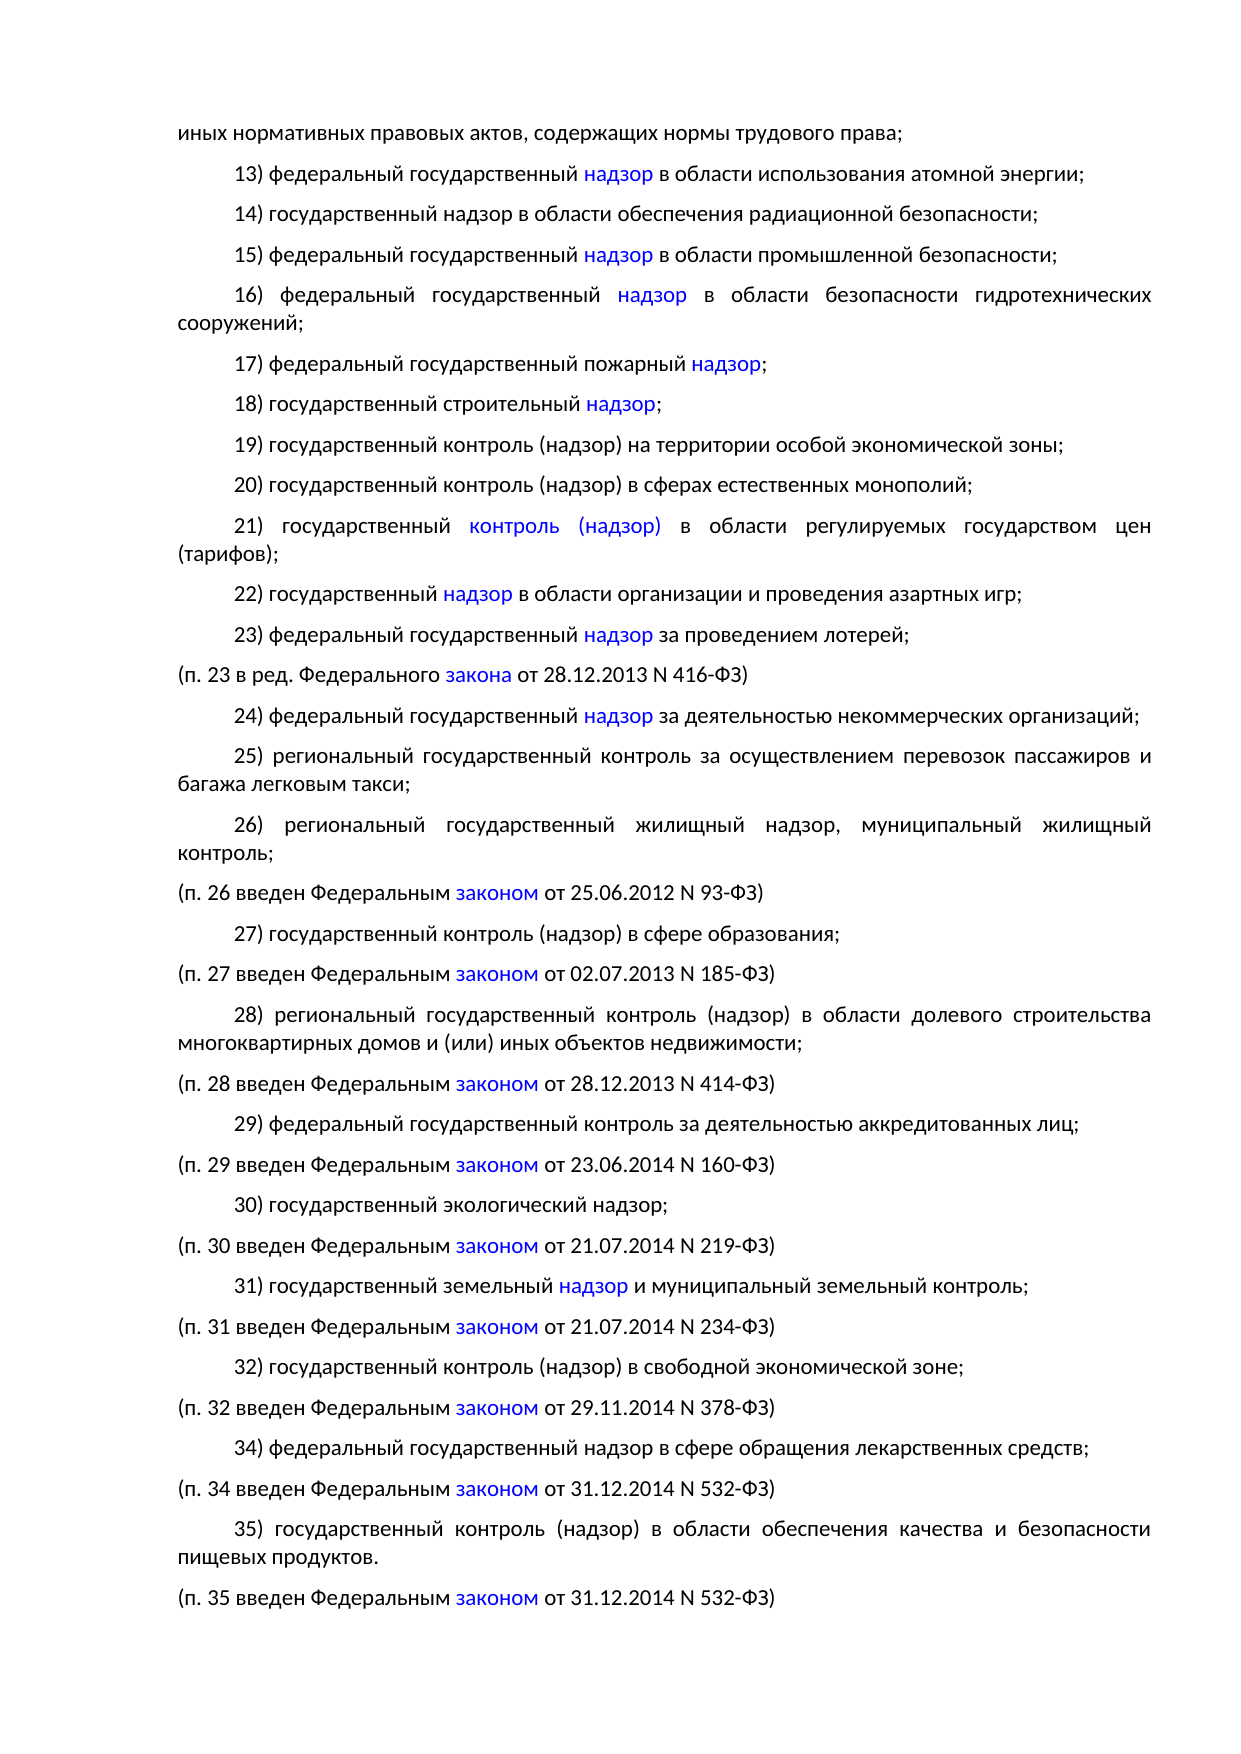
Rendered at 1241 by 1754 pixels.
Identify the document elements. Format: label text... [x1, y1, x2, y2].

text (п. 35 введен Федеральным законом от 31.12.2014 N 532-ФЗ) [177, 1583, 1152, 1611]
text 13) федеральный государственный надзор в области использования атомной энергии; [177, 159, 1152, 187]
text 20) государственный контроль (надзор) в сферах естественных монополий; [177, 470, 1152, 498]
text 35) государственный контроль (надзор) в области обеспечения качества и безопасности пищевых продуктов. [177, 1514, 1152, 1570]
text 18) государственный строительный надзор; [177, 389, 1152, 417]
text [177, 118, 1152, 146]
text (п. 28 введен Федеральным законом от 28.12.2013 N 414-ФЗ) [177, 1069, 1152, 1097]
text 26) региональный государственный жилищный надзор, муниципальный жилищный контроль; [177, 810, 1152, 866]
text 30) государственный экологический надзор; [177, 1190, 1152, 1218]
text (п. 32 введен Федеральным законом от 29.11.2014 N 378-ФЗ) [177, 1393, 1152, 1421]
text (п. 27 введен Федеральным законом от 02.07.2013 N 185-ФЗ) [177, 959, 1152, 988]
text 25) региональный государственный контроль за осуществлением перевозок пассажиров и багажа легковым такси; [177, 741, 1152, 797]
text 32) государственный контроль (надзор) в свободной экономической зоне; [177, 1352, 1152, 1380]
text (п. 29 введен Федеральным законом от 23.06.2014 N 160-ФЗ) [177, 1150, 1152, 1178]
text 28) региональный государственный контроль (надзор) в области долевого строительства многоквартирных домов и (или) иных объектов недвижимости; [177, 1000, 1152, 1056]
text 21) государственный контроль (надзор) в области регулируемых государством цен (тарифов); [177, 511, 1152, 567]
text 19) государственный контроль (надзор) на территории особой экономической зоны; [177, 430, 1152, 458]
text (п. 31 введен Федеральным законом от 21.07.2014 N 234-ФЗ) [177, 1312, 1152, 1340]
text 17) федеральный государственный пожарный надзор; [177, 349, 1152, 377]
text 34) федеральный государственный надзор в сфере обращения лекарственных средств; [177, 1433, 1152, 1461]
text (п. 26 введен Федеральным законом от 25.06.2012 N 93-ФЗ) [177, 878, 1152, 907]
text 22) государственный надзор в области организации и проведения азартных игр; [177, 579, 1152, 607]
text 16) федеральный государственный надзор в области безопасности гидротехнических сооружений; [177, 280, 1152, 336]
text (п. 34 введен Федеральным законом от 31.12.2014 N 532-ФЗ) [177, 1474, 1152, 1502]
text 24) федеральный государственный надзор за деятельностью некоммерческих организаций; [177, 701, 1152, 729]
text 15) федеральный государственный надзор в области промышленной безопасности; [177, 240, 1152, 268]
text 27) государственный контроль (надзор) в сфере образования; [177, 919, 1152, 947]
text (п. 30 введен Федеральным законом от 21.07.2014 N 219-ФЗ) [177, 1231, 1152, 1259]
text 29) федеральный государственный контроль за деятельностью аккредитованных лиц; [177, 1109, 1152, 1137]
text (п. 23 в ред. Федерального закона от 28.12.2013 N 416-ФЗ) [177, 660, 1152, 688]
text 23) федеральный государственный надзор за проведением лотерей; [177, 620, 1152, 648]
text 31) государственный земельный надзор и муниципальный земельный контроль; [177, 1271, 1152, 1299]
text 14) государственный надзор в области обеспечения радиационной безопасности; [177, 199, 1152, 227]
